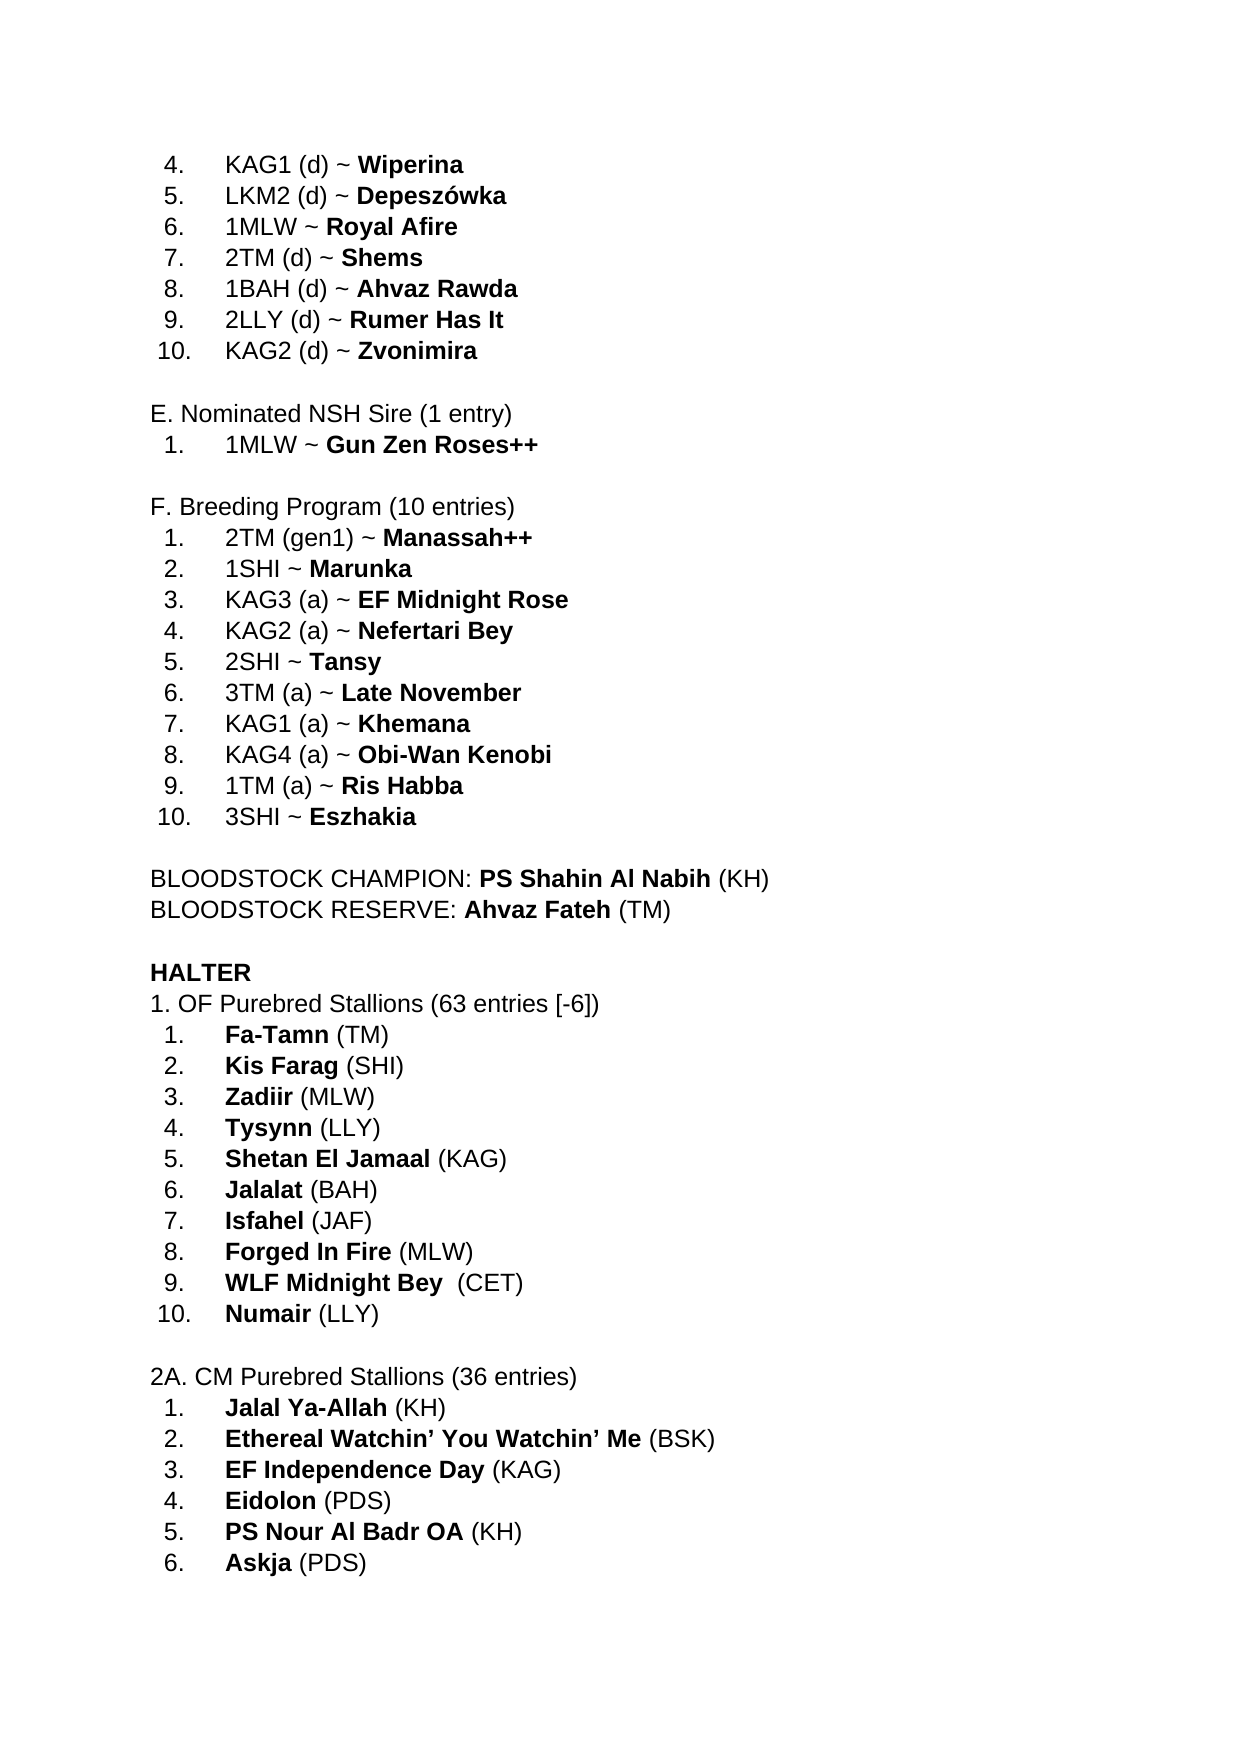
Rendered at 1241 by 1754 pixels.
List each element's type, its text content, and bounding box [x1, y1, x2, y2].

text 10. KAG2 (d) ~ Zvonimira [150, 336, 1090, 365]
text 7. KAG1 (a) ~ Khemana [150, 709, 1090, 738]
text 4. KAG2 (a) ~ Nefertari Bey [150, 616, 1090, 645]
text HALTER [150, 958, 1090, 986]
text 1. Fa-Tamn (TM) [150, 1020, 1090, 1048]
text 10. 3SHI ~ Eszhakia [150, 802, 1090, 831]
text 4. KAG1 (d) ~ Wiperina [150, 150, 1090, 179]
text 8. 1BAH (d) ~ Ahvaz Rawda [150, 274, 1090, 303]
text F. Breeding Program (10 entries) [150, 492, 1090, 521]
text 10. Numair (LLY) [150, 1299, 1090, 1328]
text 5. 2SHI ~ Tansy [150, 647, 1090, 676]
text 2. Kis Farag (SHI) [150, 1051, 1090, 1079]
text 3. KAG3 (a) ~ EF Midnight Rose [150, 585, 1090, 614]
text 1. 2TM (gen1) ~ Manassah++ [150, 523, 1090, 552]
text 9. 1TM (a) ~ Ris Habba [150, 771, 1090, 800]
text 6. Jalalat (BAH) [150, 1175, 1090, 1204]
text 6. Askja (PDS) [150, 1548, 1090, 1577]
text 4. Eidolon (PDS) [150, 1486, 1090, 1514]
text 1. OF Purebred Stallions (63 entries [-6]) [150, 989, 1090, 1017]
text 6. 1MLW ~ Royal Afire [150, 212, 1090, 241]
text 3. Zadiir (MLW) [150, 1082, 1090, 1111]
text 5. Shetan El Jamaal (KAG) [150, 1144, 1090, 1173]
text BLOODSTOCK RESERVE: Ahvaz Fateh (TM) [150, 895, 1090, 924]
text 8. Forged In Fire (MLW) [150, 1237, 1090, 1266]
text 4. Tysynn (LLY) [150, 1113, 1090, 1142]
text 1. 1MLW ~ Gun Zen Roses++ [150, 429, 1090, 458]
text 9. 2LLY (d) ~ Rumer Has It [150, 305, 1090, 334]
text 2. Ethereal Watchin’ You Watchin’ Me (BSK) [150, 1424, 1090, 1452]
text E. Nominated NSH Sire (1 entry) [150, 398, 1090, 427]
text 7. 2TM (d) ~ Shems [150, 243, 1090, 272]
text 5. PS Nour Al Badr OA (KH) [150, 1517, 1090, 1546]
text 1. Jalal Ya-Allah (KH) [150, 1392, 1090, 1421]
text 9. WLF Midnight Bey (CET) [150, 1268, 1090, 1297]
text 2. 1SHI ~ Marunka [150, 554, 1090, 583]
text 7. Isfahel (JAF) [150, 1206, 1090, 1235]
text 2A. CM Purebred Stallions (36 entries) [150, 1361, 1090, 1390]
text 6. 3TM (a) ~ Late November [150, 678, 1090, 707]
text BLOODSTOCK CHAMPION: PS Shahin Al Nabih (KH) [150, 864, 1090, 893]
text 5. LKM2 (d) ~ Depeszówka [150, 181, 1090, 210]
text 8. KAG4 (a) ~ Obi-Wan Kenobi [150, 740, 1090, 769]
text 3. EF Independence Day (KAG) [150, 1455, 1090, 1483]
